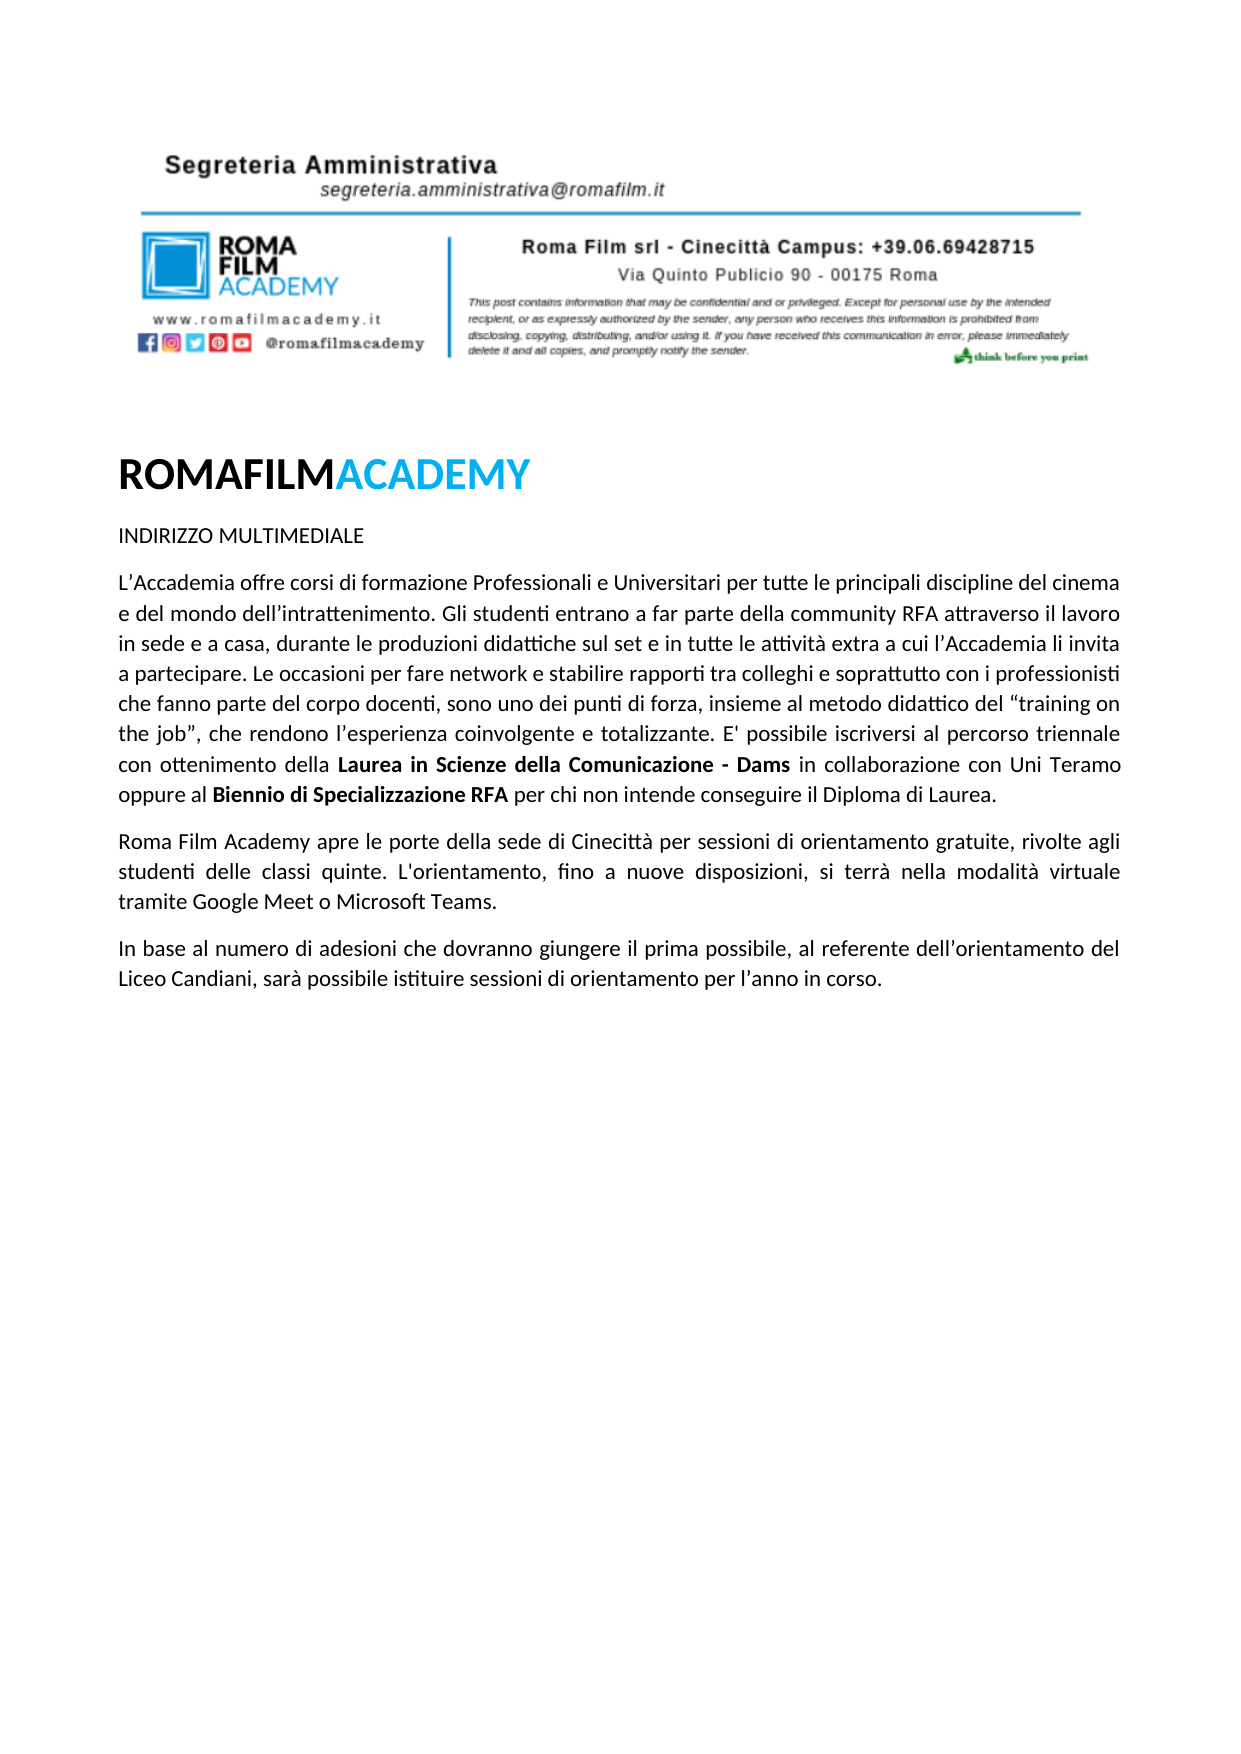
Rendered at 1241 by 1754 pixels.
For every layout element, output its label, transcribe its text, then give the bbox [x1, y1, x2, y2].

text L’Accademia offre corsi di formazione Professionali e Universitari per tutte le principali discipline del cinema e del mondo dell’intrattenimento. Gli studenti entrano a far parte della community RFA attraverso il lavoro in sede e a casa, durante le produzioni didattiche sul set e in tutte le attività extra a cui l’Accademia li invita a partecipare. Le occasioni per fare network e stabilire rapporti tra colleghi e soprattutto con i professionisti che fanno parte del corpo docenti, sono uno dei punti di forza, insieme al metodo didattico del “training on the job”, che rendono l’esperienza coinvolgente e totalizzante. E' possibile iscriversi al percorso triennale con ottenimento della Laurea in Scienze della Comunicazione - Dams in collaborazione con Uni Teramo oppure al Biennio di Specializzazione RFA per chi non intende conseguire il Diploma di Laurea. [118, 568, 1122, 808]
text ROMAFILMACADEMY [118, 444, 1122, 501]
text Roma Film Academy apre le porte della sede di Cinecittà per sessioni di orientamento gratuite, rivolte agli studenti delle classi quinte. L'orientamento, fino a nuove disposizioni, si terrà nella modalità virtuale tramite Google Meet o Microsoft Teams. [118, 827, 1122, 915]
text In base al numero di adesioni che dovranno giungere il prima possibile, al referente dell’orientamento del Liceo Candiani, sarà possibile istituire sessioni di orientamento per l’anno in corso. [118, 934, 1122, 992]
picture [118, 147, 1099, 366]
text INDIRIZZO MULTIMEDIALE [118, 522, 1122, 549]
